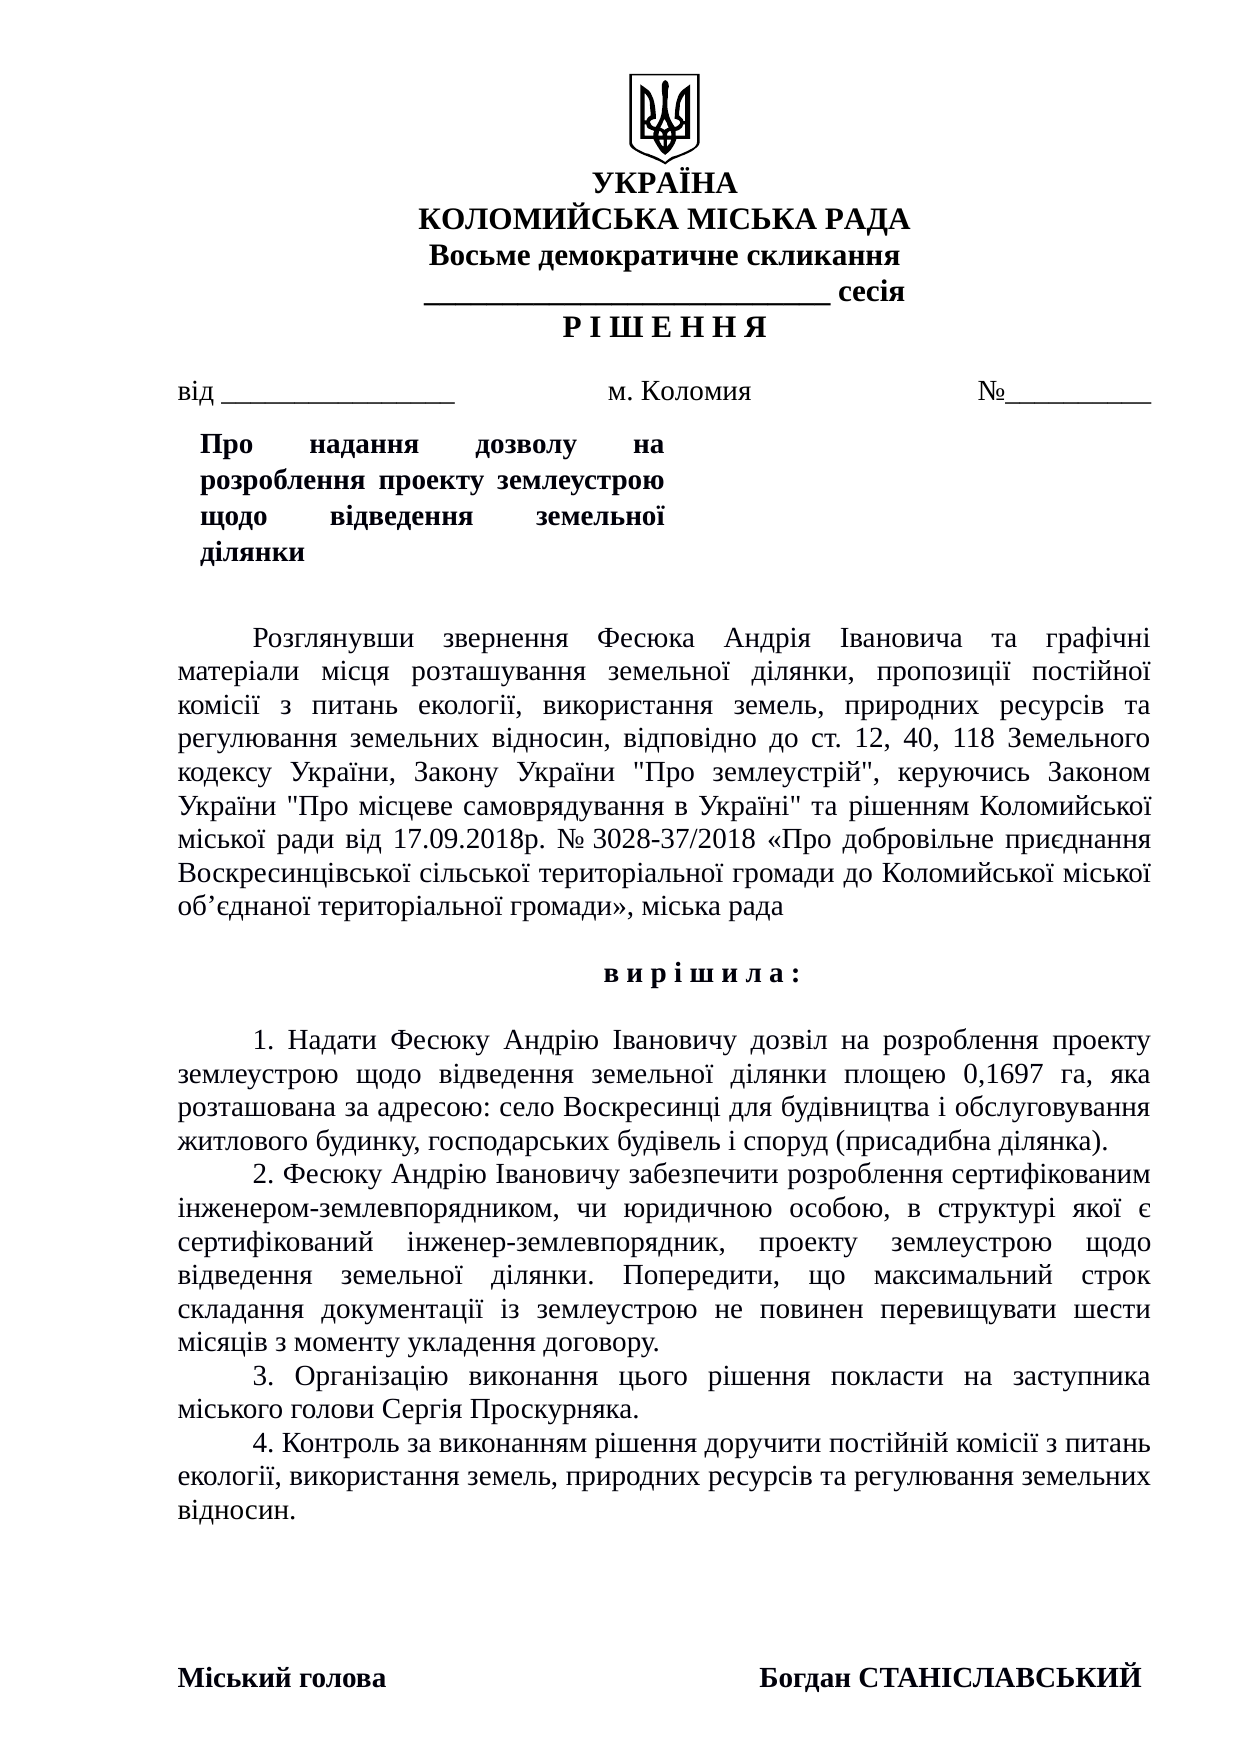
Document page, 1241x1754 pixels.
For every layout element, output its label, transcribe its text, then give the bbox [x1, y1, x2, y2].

text 2. Фесюку Андрію Івановичу забезпечити розроблення сертифікованим інженером-землевпорядником, чи юридичною особою, в структурі якої є сертифікований інженер-землевпорядник, проекту землеустрою щодо відведення земельної ділянки. Попередити, що максимальний строк складання документації із землеустрою не повинен перевищувати шести місяців з моменту укладення договору. [177, 1157, 1152, 1358]
text 3. Організацію виконання цього рішення покласти на заступника міського голови Сергія Проскурняка. [177, 1358, 1152, 1425]
text Р І Ш Е Н Н Я [177, 308, 1152, 344]
text КОЛОМИЙСЬКА МІСЬКА РАДА [177, 200, 1152, 236]
table_header Про надання дозволу на розроблення проекту землеустрою щодо відведення земельної ділянки [189, 426, 676, 586]
text Міський голова Богдан СТАНІСЛАВСЬКИЙ [177, 1660, 1152, 1693]
text 4. Контроль за виконанням рішення доручити постійній комісії з питань екології, використання земель, природних ресурсів та регулювання земельних відносин. [177, 1425, 1152, 1526]
text Восьме демократичне скликання [177, 236, 1152, 272]
text від ________________ м. Коломия №__________ [177, 373, 1152, 406]
text Розглянувши звернення Фесюка Андрія Івановича та графічні матеріали місця розташування земельної ділянки, пропозиції постійної комісії з питань екології, використання земель, природних ресурсів та регулювання земельних відносин, відповідно до ст. 12, 40, 118 Земельного кодексу України, Закону України "Про землеустрій", керуючись Законом України "Про місцеве самоврядування в Україні" та рішенням Коломийської міської ради від 17.09.2018р. № 3028-37/2018 «Про добровільне приєднання Воскресинцівської сільської територіальної громади до Коломийської міської об’єднаної територіальної громади», міська рада [177, 620, 1152, 922]
text __________________________ сесія [177, 272, 1152, 308]
text в и р і ш и л а : [177, 955, 1152, 989]
text 1. Надати Фесюку Андрію Івановичу дозвіл на розроблення проекту землеустрою щодо відведення земельної ділянки площею 0,1697 га, яка розташована за адресою: село Воскресинці для будівництва і обслуговування житлового будинку, господарських будівель і споруд (присадибна ділянка). [177, 1022, 1152, 1157]
text УКРАЇНА [177, 164, 1152, 200]
